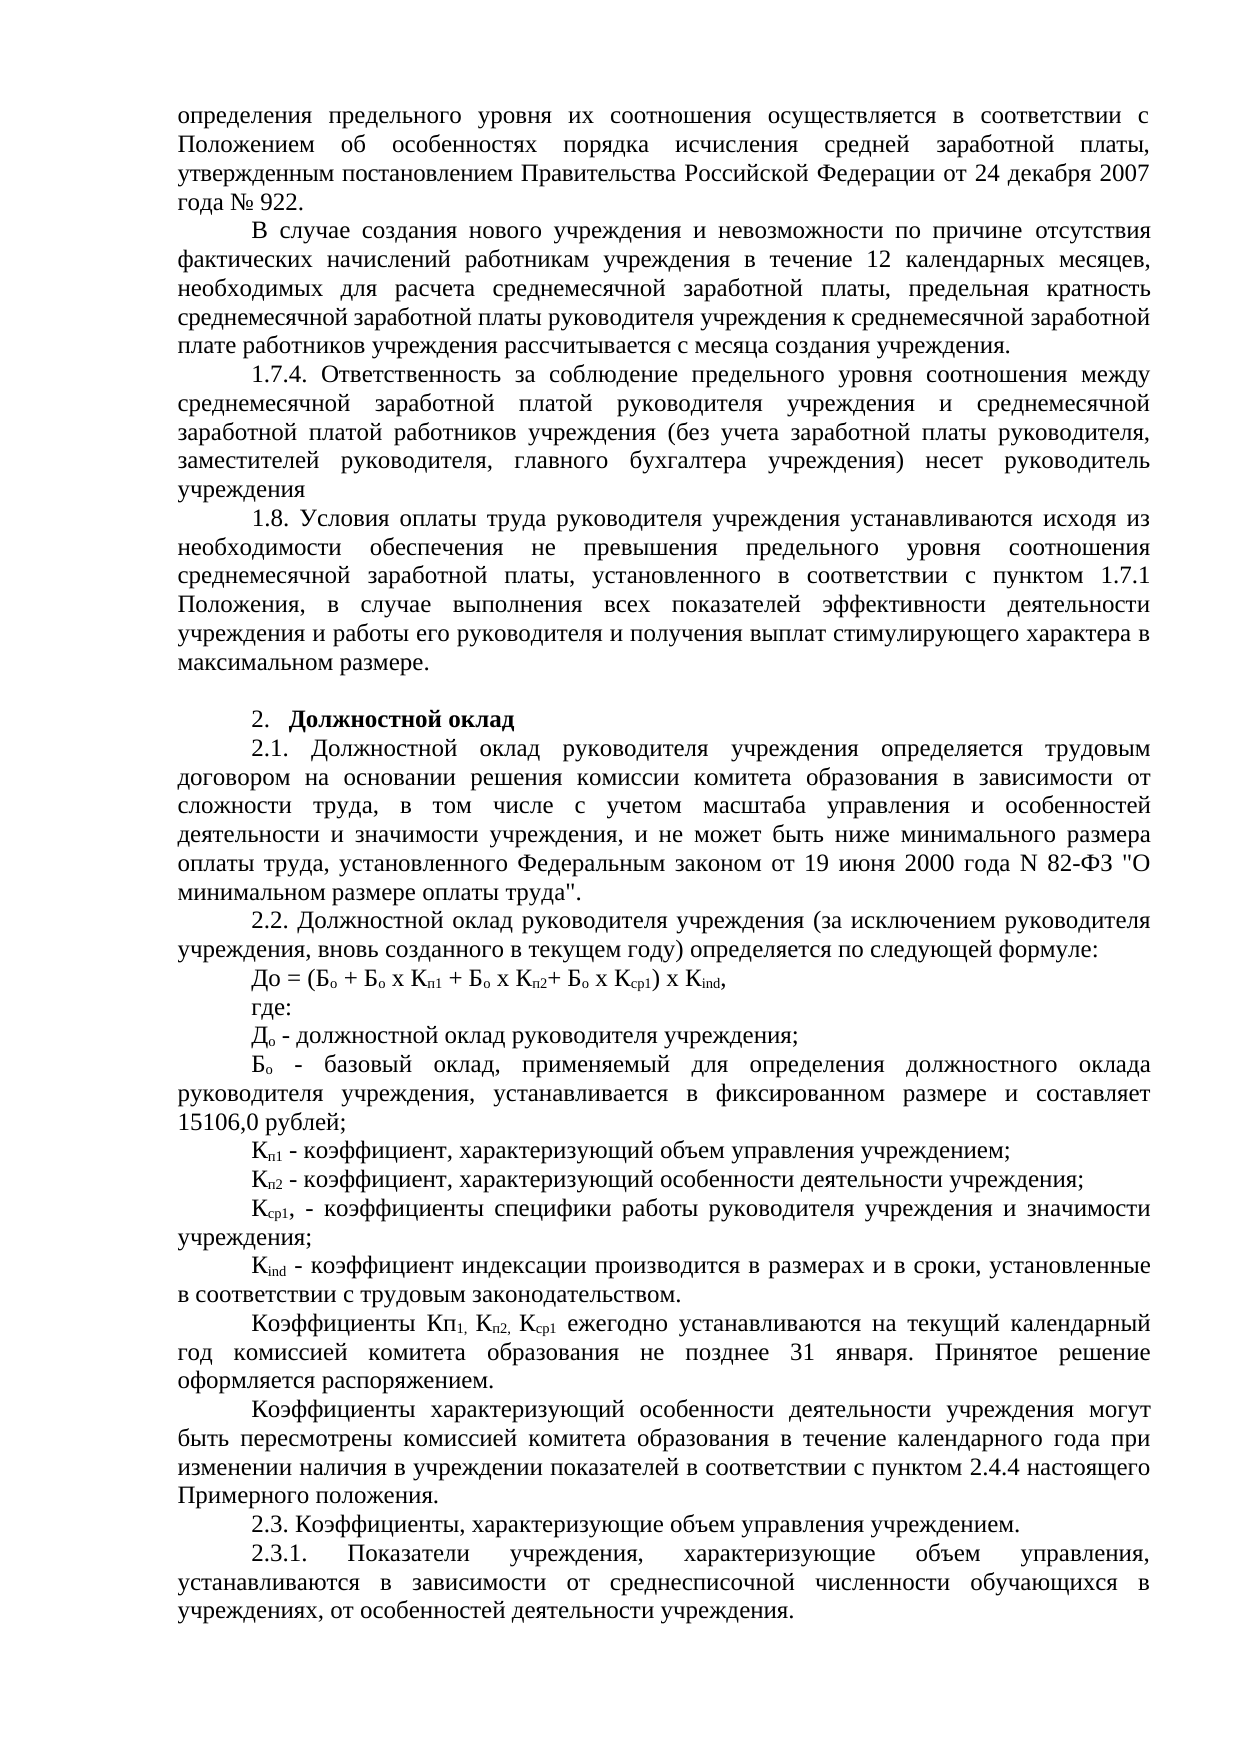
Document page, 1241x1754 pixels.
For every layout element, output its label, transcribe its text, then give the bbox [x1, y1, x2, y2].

text До = (Бо + Бо х Кп1 + Бо х Кп2+ Бо х Кср1) х Кind, [177, 963, 1152, 992]
text До - должностной оклад руководителя учреждения; [177, 1020, 1152, 1049]
text 1.7.4. Ответственность за соблюдение предельного уровня соотношения между среднемесячной заработной платой руководителя учреждения и среднемесячной заработной платой работников учреждения (без учета заработной платы руководителя, заместителей руководителя, главного бухгалтера учреждения) несет руководитель учреждения [177, 359, 1151, 503]
text 1.8. Условия оплаты труда руководителя учреждения устанавливаются исходя из необходимости обеспечения не превышения предельного уровня соотношения среднемесячной заработной платы, установленного в соответствии с пунктом 1.7.1 Положения, в случае выполнения всех показателей эффективности деятельности учреждения и работы его руководителя и получения выплат стимулирующего характера в максимальном размере. [177, 503, 1151, 675]
text 2. Должностной оклад [177, 704, 1152, 733]
text Кп1 - коэффициент, характеризующий объем управления учреждением; [177, 1135, 1152, 1164]
text Кind - коэффициент индексации производится в размерах и в сроки, установленные в соответствии с трудовым законодательством. [177, 1250, 1152, 1308]
text 2.3. Коэффициенты, характеризующие объем управления учреждением. [177, 1509, 1152, 1538]
text Кср1, - коэффициенты специфики работы руководителя учреждения и значимости учреждения; [177, 1193, 1152, 1250]
text Коэффициенты характеризующий особенности деятельности учреждения могут быть пересмотрены комиссией комитета образования в течение календарного года при изменении наличия в учреждении показателей в соответствии с пунктом 2.4.4 настоящего Примерного положения. [177, 1394, 1152, 1509]
text 2.3.1. Показатели учреждения, характеризующие объем управления, устанавливаются в зависимости от среднесписочной численности обучающихся в учреждениях, от особенностей деятельности учреждения. [177, 1538, 1151, 1624]
text 2.2. Должностной оклад руководителя учреждения (за исключением руководителя учреждения, вновь созданного в текущем году) определяется по следующей формуле: [177, 905, 1152, 963]
text где: [177, 992, 1152, 1020]
text Кп2 - коэффициент, характеризующий особенности деятельности учреждения; [177, 1164, 1152, 1193]
text Бо - базовый оклад, применяемый для определения должностного оклада руководителя учреждения, устанавливается в фиксированном размере и составляет 15106,0 рублей; [177, 1049, 1152, 1135]
text Коэффициенты Кп1, Кп2, Кср1 ежегодно устанавливаются на текущий календарный год комиссией комитета образования не позднее 31 января. Принятое решение оформляется распоряжением. [177, 1308, 1152, 1394]
text В случае создания нового учреждения и невозможности по причине отсутствия фактических начислений работникам учреждения в течение 12 календарных месяцев, необходимых для расчета среднемесячной заработной платы, предельная кратность среднемесячной заработной платы руководителя учреждения к среднемесячной заработной плате работников учреждения рассчитывается с месяца создания учреждения. [177, 215, 1151, 359]
text 2.1. Должностной оклад руководителя учреждения определяется трудовым договором на основании решения комиссии комитета образования в зависимости от сложности труда, в том числе с учетом масштаба управления и особенностей деятельности и значимости учреждения, и не может быть ниже минимального размера оплаты труда, установленного Федеральным законом от 19 июня 2000 года N 82-ФЗ "О минимальном размере оплаты труда". [177, 733, 1152, 905]
